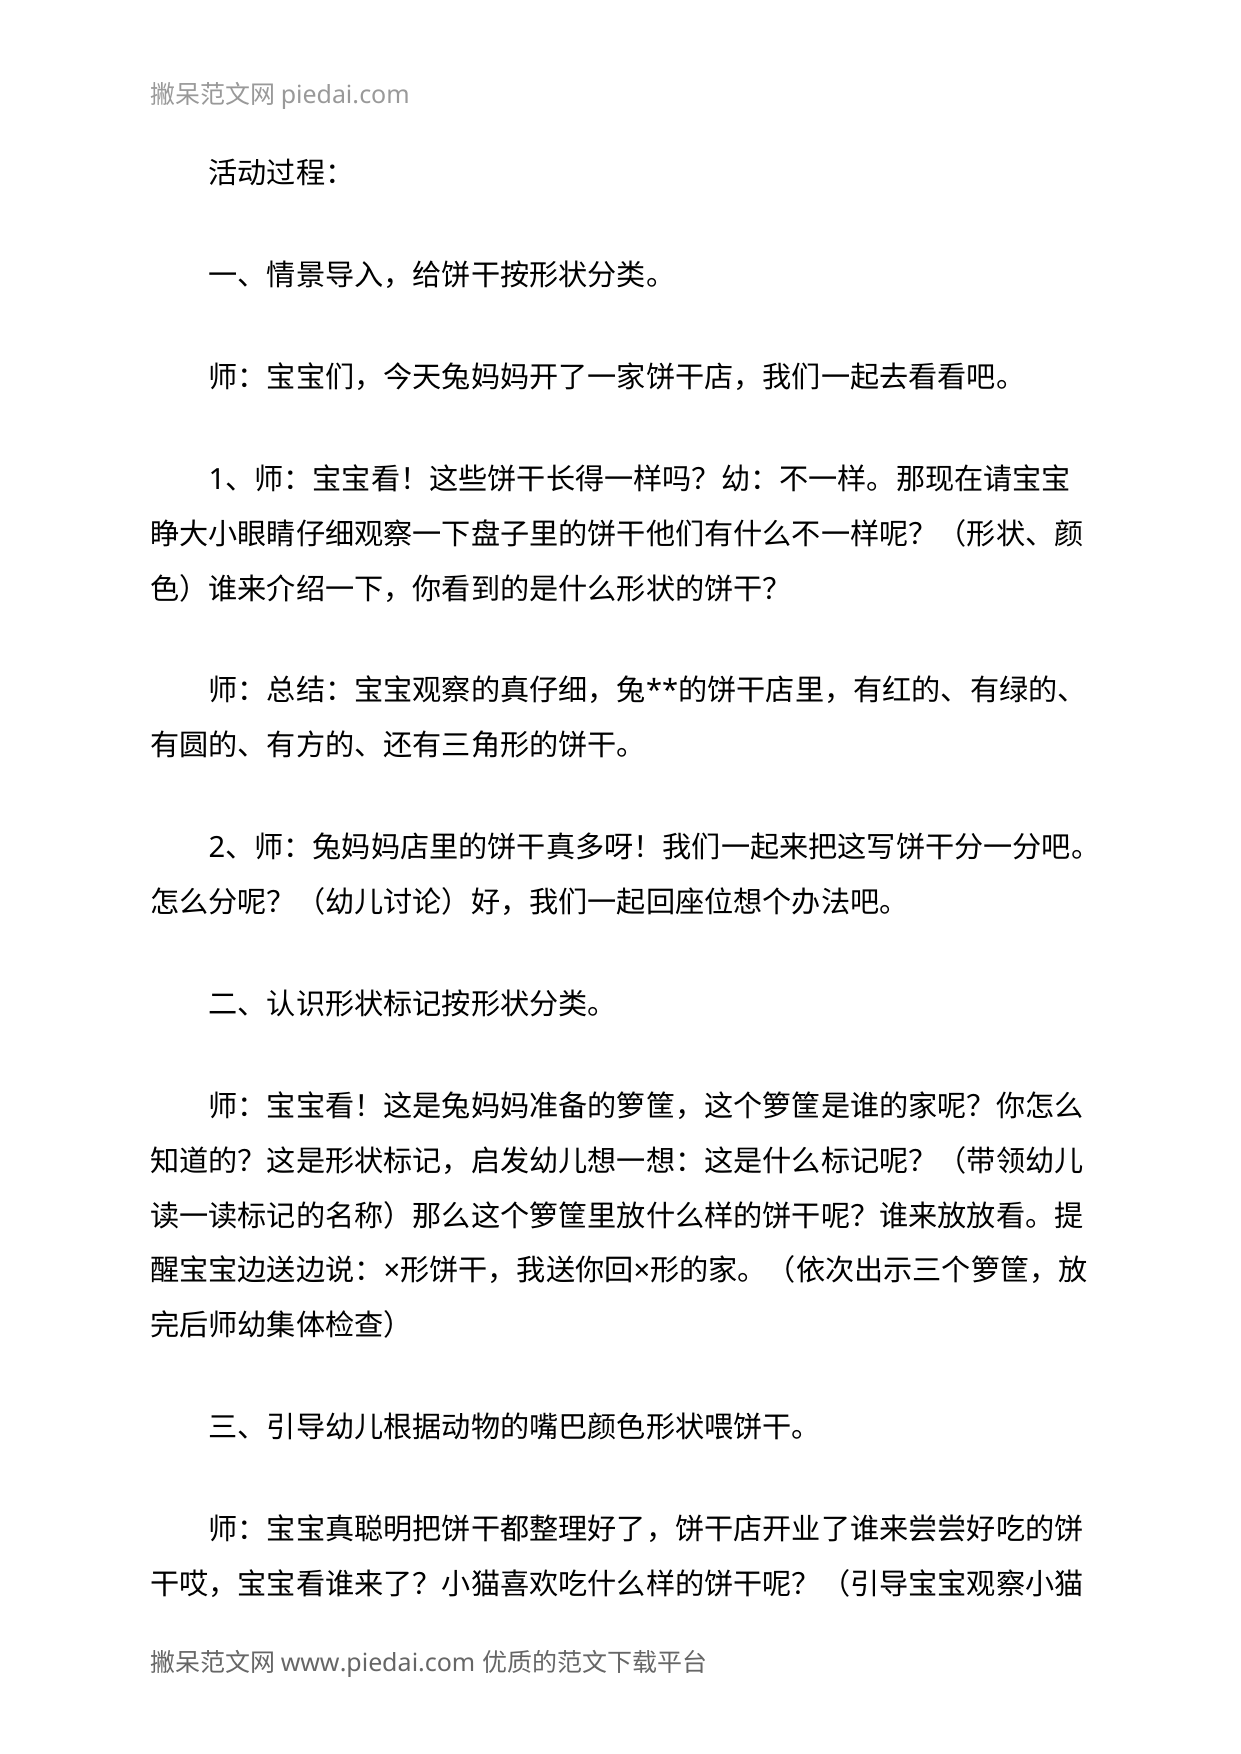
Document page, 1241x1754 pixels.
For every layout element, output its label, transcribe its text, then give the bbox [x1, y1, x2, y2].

text 师：宝宝们，今天兔妈妈开了一家饼干店，我们一起去看看吧。 [150, 353, 1090, 396]
text 一、情景导入，给饼干按形状分类。 [150, 252, 1090, 294]
text 1、师：宝宝看！这些饼干长得一样吗？幼：不一样。那现在请宝宝睁大小眼睛仔细观察一下盘子里的饼干他们有什么不一样呢？（形状、颜色）谁来介绍一下，你看到的是什么形状的饼干？ [150, 455, 1090, 607]
text 三、引导幼儿根据动物的嘴巴颜色形状喂饼干。 [150, 1404, 1090, 1446]
text 活动过程： [150, 150, 1090, 192]
text 师：宝宝看！这是兔妈妈准备的箩筐，这个箩筐是谁的家呢？你怎么知道的？这是形状标记，启发幼儿想一想：这是什么标记呢？（带领幼儿读一读标记的名称）那么这个箩筐里放什么样的饼干呢？谁来放放看。提醒宝宝边送边说：×形饼干，我送你回×形的家。（依次出示三个箩筐，放完后师幼集体检查） [150, 1082, 1090, 1344]
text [150, 1506, 1090, 1603]
text 师：总结：宝宝观察的真仔细，兔**的饼干店里，有红的、有绿的、有圆的、有方的、还有三角形的饼干。 [150, 667, 1090, 764]
text 二、认识形状标记按形状分类。 [150, 981, 1090, 1023]
text 2、师：兔妈妈店里的饼干真多呀！我们一起来把这写饼干分一分吧。怎么分呢？（幼儿讨论）好，我们一起回座位想个办法吧。 [150, 824, 1090, 921]
